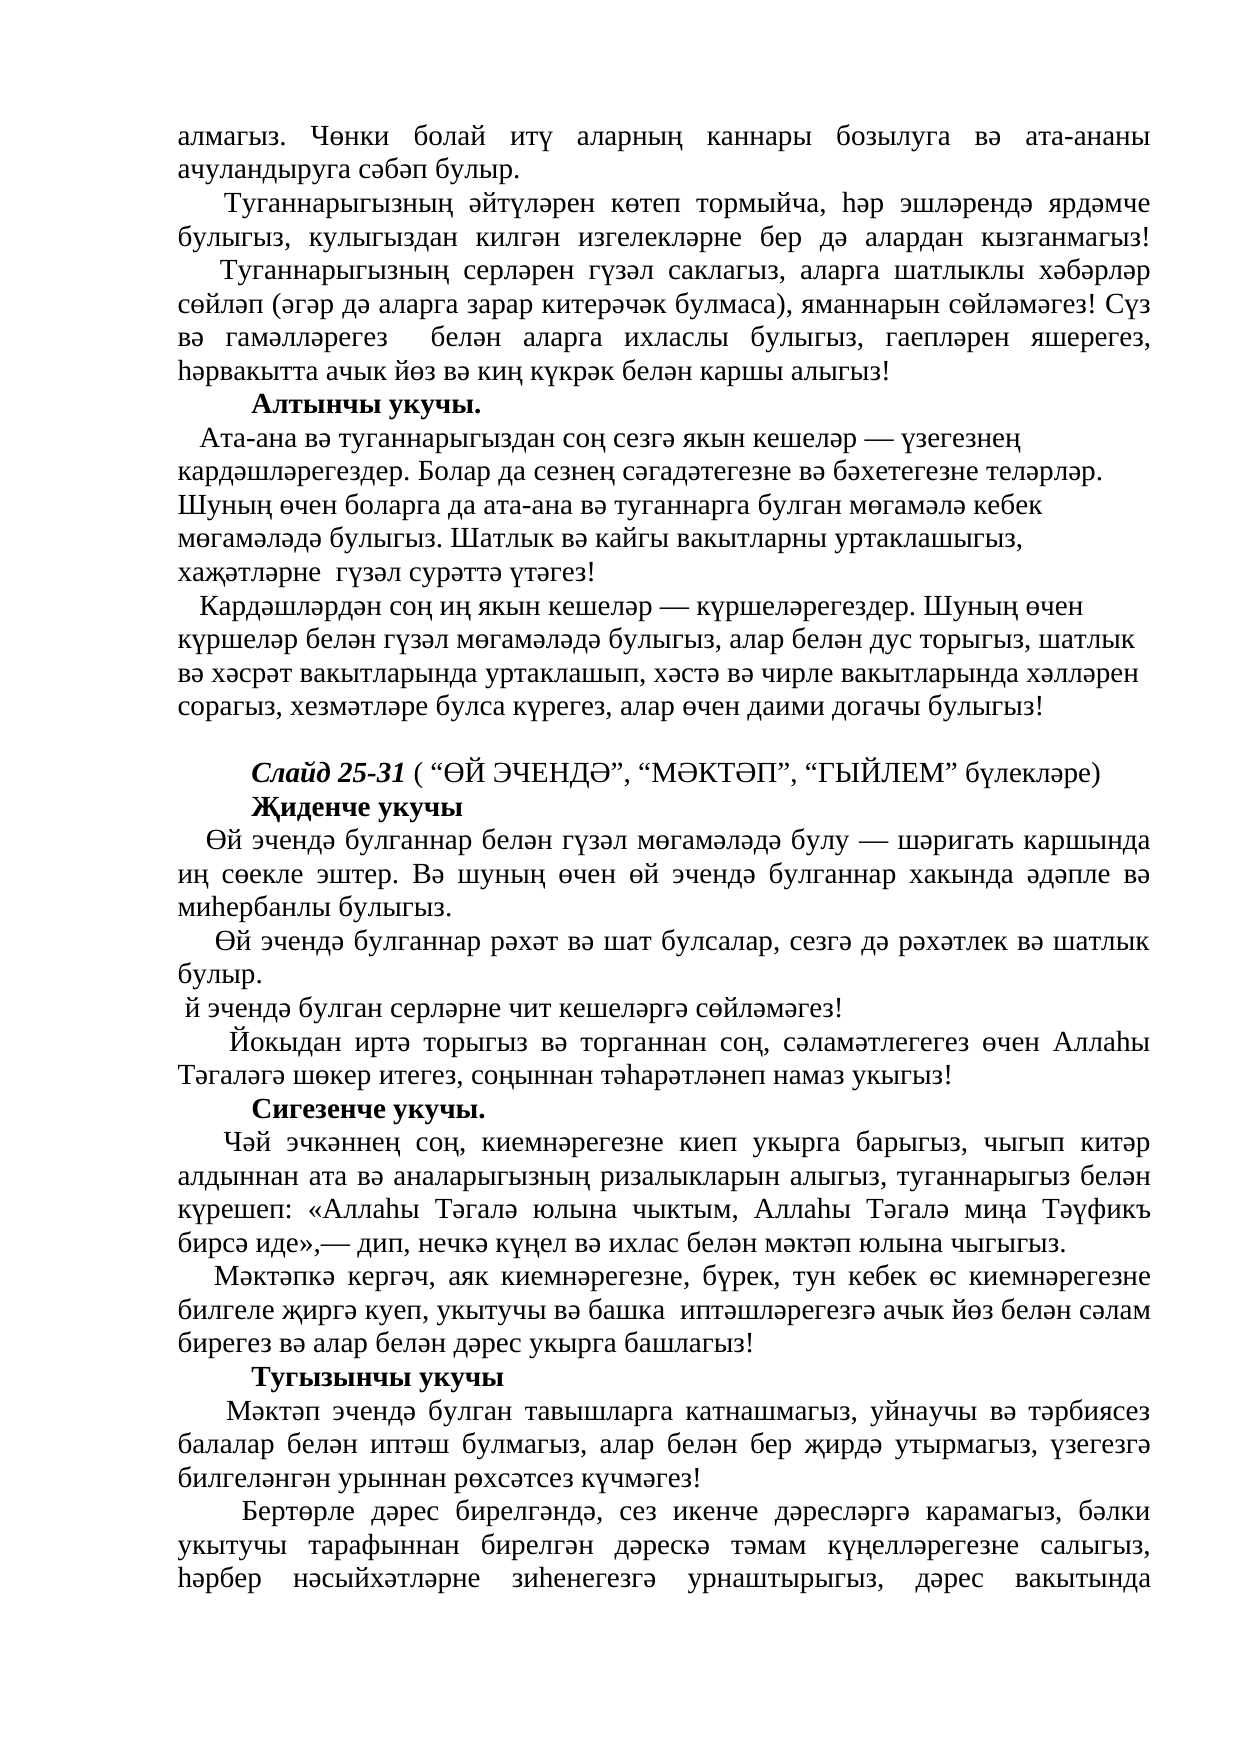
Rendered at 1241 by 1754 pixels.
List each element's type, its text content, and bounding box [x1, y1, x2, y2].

text Алтынчы укучы. [177, 386, 1152, 420]
text Кардәшләрдән соң иң якын кешеләр — күршеләрегездер. Шуның өчен күршеләр белән гүзәл мөгамәләдә булыгыз, алар белән дус торыгыз, шатлык вә хәсрәт вакытларында уртаклашып, хәстә вә чирле вакытларында хәлләрен сорагыз, хезмәтләре булса күрегез, алар өчен даими догачы булыгыз! [177, 588, 1152, 755]
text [177, 118, 1152, 185]
text Чәй эчкәннең соң, киемнәрегезне киеп укырга барыгыз, чыгып китәр алдыннан ата вә аналарыгызның ризалыкларын алыгыз, туганнарыгыз белән күрешеп: «Аллаһы Тәгалә юлына чыктым, Аллаһы Тәгалә миңа Тәүфикъ бирсә иде»,— дип, нечкә күңел вә ихлас белән мәктәп юлына чыгыгыз. [177, 1124, 1152, 1258]
text Җиденче укучы [177, 789, 1152, 822]
text Йокыдан иртә торыгыз вә торганнан соң, сәламәтлегегез өчен Аллаһы Тәгаләгә шөкер итегез, соңыннан тәһарәтләнеп намаз укыгыз! [177, 1024, 1152, 1091]
text Туганнарыгызның әйтүләрен көтеп тормыйча, һәр эшләрендә ярдәмче булыгыз, кулыгыздан килгән изгелекләрне бер дә алардан кызганмагыз! Туганнарыгызның серләрен гүзәл саклагыз, аларга шатлыклы хәбәрләр сөйләп (әгәр дә аларга зарар китерәчәк булмаса), яманнарын сөйләмәгез! Сүз вә гамәлләрегез белән аларга ихласлы булыгыз, гаепләрен яшерегез, һәрвакытта ачык йөз вә киң күкрәк белән каршы алыгыз! [177, 185, 1152, 386]
text Өй эчендә булганнар рәхәт вә шат булсалар, сезгә дә рәхәтлек вә шатлык булыр. й эчендә булган серләрне чит кешеләргә сөйләмәгез! [177, 923, 1152, 1024]
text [177, 1493, 1152, 1594]
text Сигезенче укучы. [177, 1091, 1152, 1124]
text Мәктәпкә кергәч, аяк киемнәрегезне, бүрек, тун кебек өс киемнәрегезне билгеле җиргә куеп, укытучы вә башка иптәшләрегезгә ачык йөз белән сәлам бирегез вә алар белән дәрес укырга башлагыз! [177, 1258, 1152, 1359]
text Тугызынчы укучы [177, 1359, 1152, 1393]
text Өй эчендә булганнар белән гүзәл мөгамәләдә булу — шәригать каршында иң сөекле эштер. Вә шуның өчен өй эчендә булганнар хакында әдәпле вә миһербанлы булыгыз. [177, 822, 1152, 923]
text Ата-ана вә туганнарыгыздан соң сезгә якын кешеләр — үзегезнең кардәшләрегездер. Болар да сезнең сәгадәтегезне вә бәхетегезне теләрләр. Шуның өчен боларга да ата-ана вә туганнарга булган мөгамәлә кебек мөгамәләдә булыгыз. Шатлык вә кайгы вакытларны уртаклашыгыз, хаҗәтләрне гүзәл сурәттә үтәгез! [177, 420, 1152, 588]
text Слайд 25-31 ( “ӨЙ ЭЧЕНДӘ”, “МӘКТӘП”, “ГЫЙЛЕМ” бүлекләре) [177, 755, 1152, 789]
text Мәктәп эчендә булган тавышларга катнашмагыз, уйнаучы вә тәрбиясез балалар белән иптәш булмагыз, алар белән бер җирдә утырмагыз, үзегезгә билгеләнгән урыннан рөхсәтсез күчмәгез! [177, 1393, 1152, 1493]
